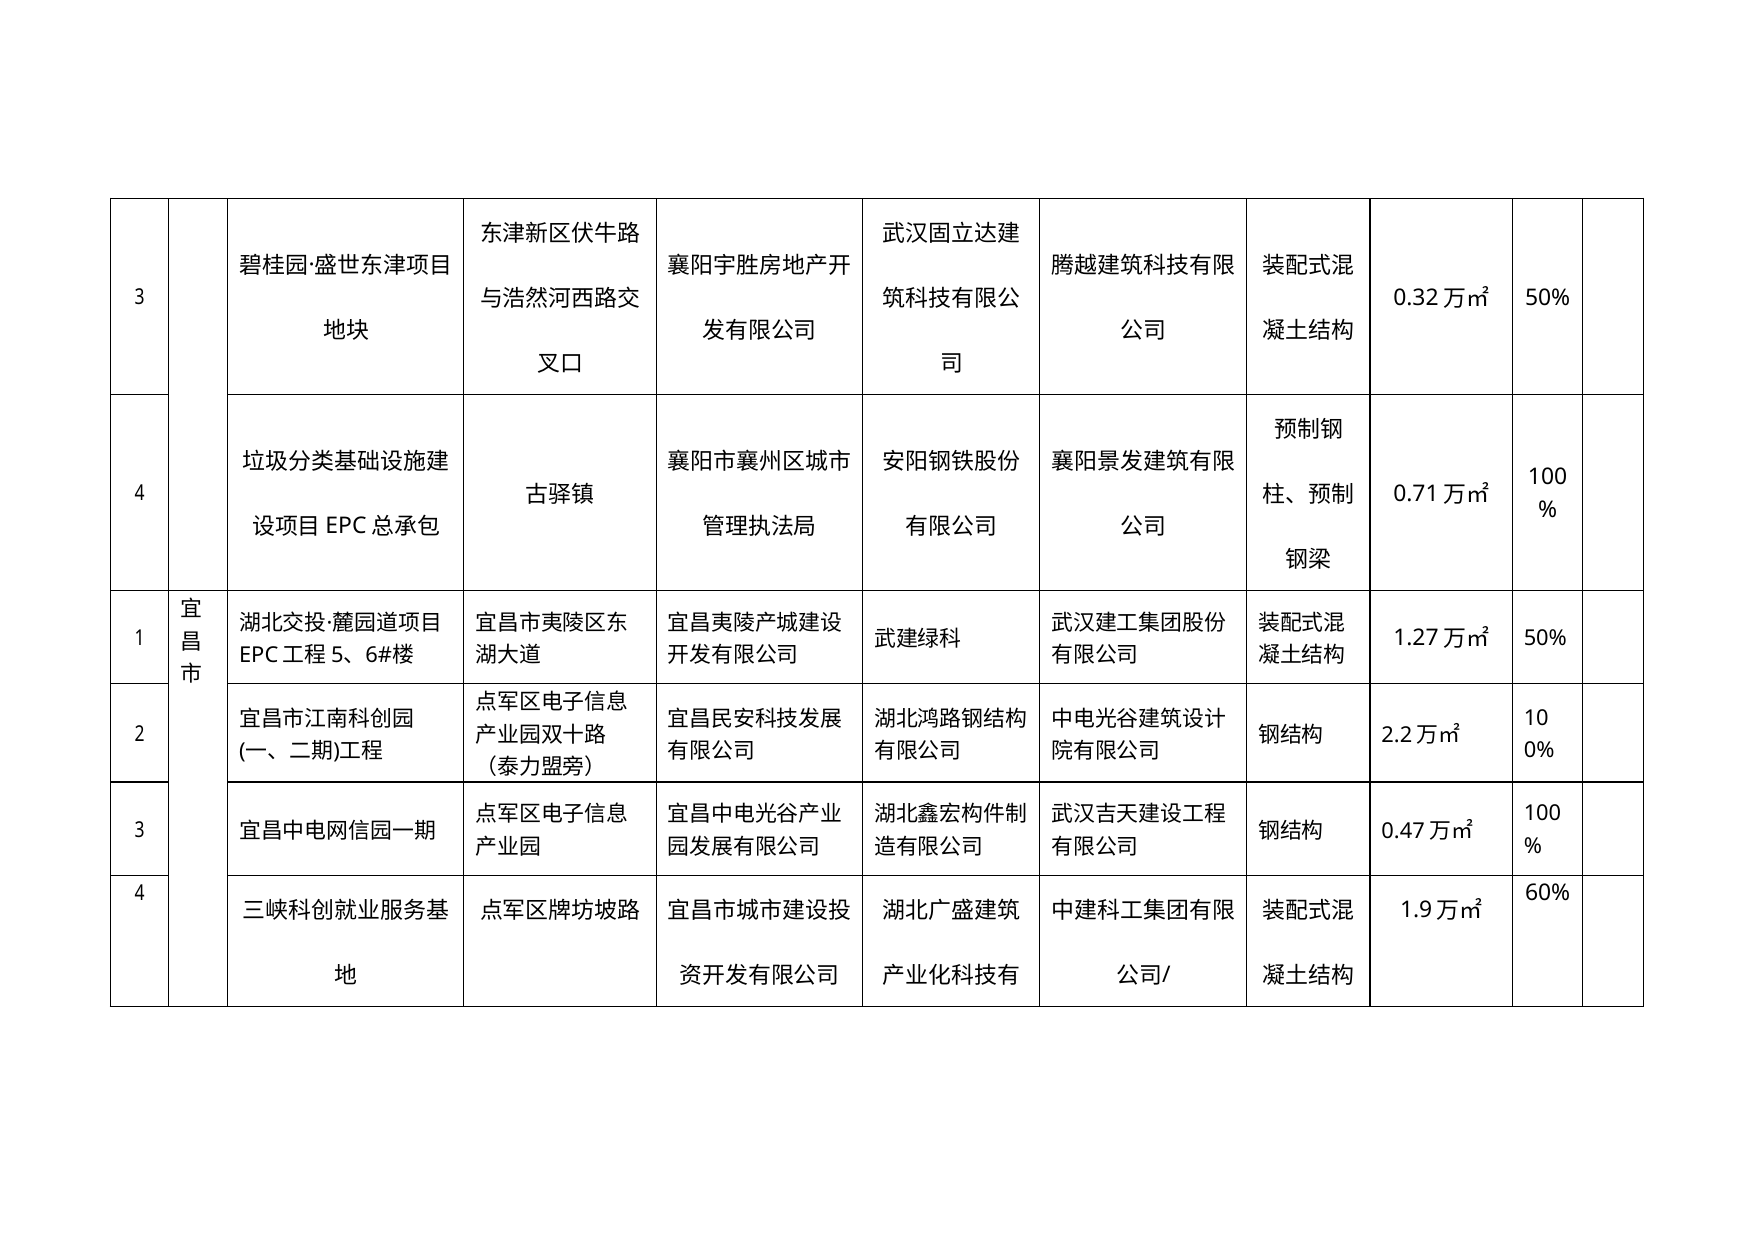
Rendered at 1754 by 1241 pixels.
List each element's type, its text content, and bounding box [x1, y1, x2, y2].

table_cell 点军区电子信息产业园双十路（泰力盟旁） [464, 684, 656, 781]
table_cell 武汉建工集团股份有限公司 [1040, 591, 1246, 683]
table_cell [1583, 395, 1643, 590]
table_cell 0.47万㎡ [1371, 783, 1512, 875]
table_cell 宜 昌 市 [169, 591, 227, 1006]
table_cell 湖北广盛建筑产业化科技有限公司 [863, 876, 1039, 1006]
table_cell 武汉固立达建筑科技有限公司 [863, 199, 1039, 394]
table_cell 100% [1513, 684, 1582, 781]
table_cell 钢结构 [1247, 684, 1369, 781]
table_cell 装配式混凝土结构 [1247, 199, 1369, 394]
table_cell 湖北鸿路钢结构有限公司 [863, 684, 1039, 781]
table_cell 2.2万㎡ [1371, 684, 1512, 781]
table_cell 宜昌市江南科创园(一、二期)工程 [228, 684, 463, 781]
table_cell 湖北交投·麓园道项目EPC工程5、6#楼 [228, 591, 463, 683]
table_cell 60% [1513, 876, 1582, 1006]
table_cell 1.9万㎡ [1371, 876, 1512, 1006]
table_cell 襄阳市襄州区城市管理执法局 [657, 395, 862, 590]
table_cell 1 [111, 591, 168, 683]
table_cell 100% [1513, 783, 1582, 875]
table_cell 腾越建筑科技有限公司 [1040, 199, 1246, 394]
table_cell [1583, 591, 1643, 683]
table_cell 襄阳宇胜房地产开发有限公司 [657, 199, 862, 394]
table_cell [1583, 684, 1643, 781]
table_cell 古驿镇 [464, 395, 656, 590]
table_cell 东津新区伏牛路与浩然河西路交叉口 [464, 199, 656, 394]
table_cell 点军区牌坊坡路 [464, 876, 656, 1006]
table_cell 0.71万㎡ [1371, 395, 1512, 590]
table_cell 宜昌夷陵产城建设开发有限公司 [657, 591, 862, 683]
table_cell 4 [111, 395, 168, 590]
table_cell 三峡科创就业服务基地 [228, 876, 463, 1006]
table_cell 50% [1513, 591, 1582, 683]
table_cell 0.32万㎡ [1371, 199, 1512, 394]
table_cell 装配式混凝土结构 [1247, 591, 1369, 683]
table_cell 3 [111, 783, 168, 875]
table_cell 宜昌民安科技发展有限公司 [657, 684, 862, 781]
table_cell 中电光谷建筑设计院有限公司 [1040, 684, 1246, 781]
table_cell 武建绿科 [863, 591, 1039, 683]
table_cell 50% [1513, 199, 1582, 394]
table_cell 宜昌中电光谷产业园发展有限公司 [657, 783, 862, 875]
table_cell 垃圾分类基础设施建设项目EPC总承包 [228, 395, 463, 590]
table_cell 中建科工集团有限公司/ [1040, 876, 1246, 1006]
table_cell 点军区电子信息产业园 [464, 783, 656, 875]
table_cell 100% [1513, 395, 1582, 590]
table_cell 预制钢柱、预制钢梁 [1247, 395, 1369, 590]
table_cell 襄阳景发建筑有限公司 [1040, 395, 1246, 590]
table_cell 安阳钢铁股份有限公司 [863, 395, 1039, 590]
table_cell 碧桂园·盛世东津项目地块 [228, 199, 463, 394]
table_cell 武汉吉天建设工程有限公司 [1040, 783, 1246, 875]
table_cell [1583, 199, 1643, 394]
table_cell 2 [111, 684, 168, 781]
table_cell 宜昌市城市建设投资开发有限公司 [657, 876, 862, 1006]
table_cell 钢结构 [1247, 783, 1369, 875]
table_cell 宜昌中电网信园一期 [228, 783, 463, 875]
table_cell [1583, 783, 1643, 875]
table_cell 4 [111, 876, 168, 1006]
table_cell 装配式混凝土结构 [1247, 876, 1369, 1006]
table_cell 宜昌市夷陵区东湖大道 [464, 591, 656, 683]
table_cell 湖北鑫宏构件制造有限公司 [863, 783, 1039, 875]
table_cell 1.27万㎡ [1371, 591, 1512, 683]
table_cell [1583, 876, 1643, 1006]
table_cell 3 [111, 199, 168, 394]
